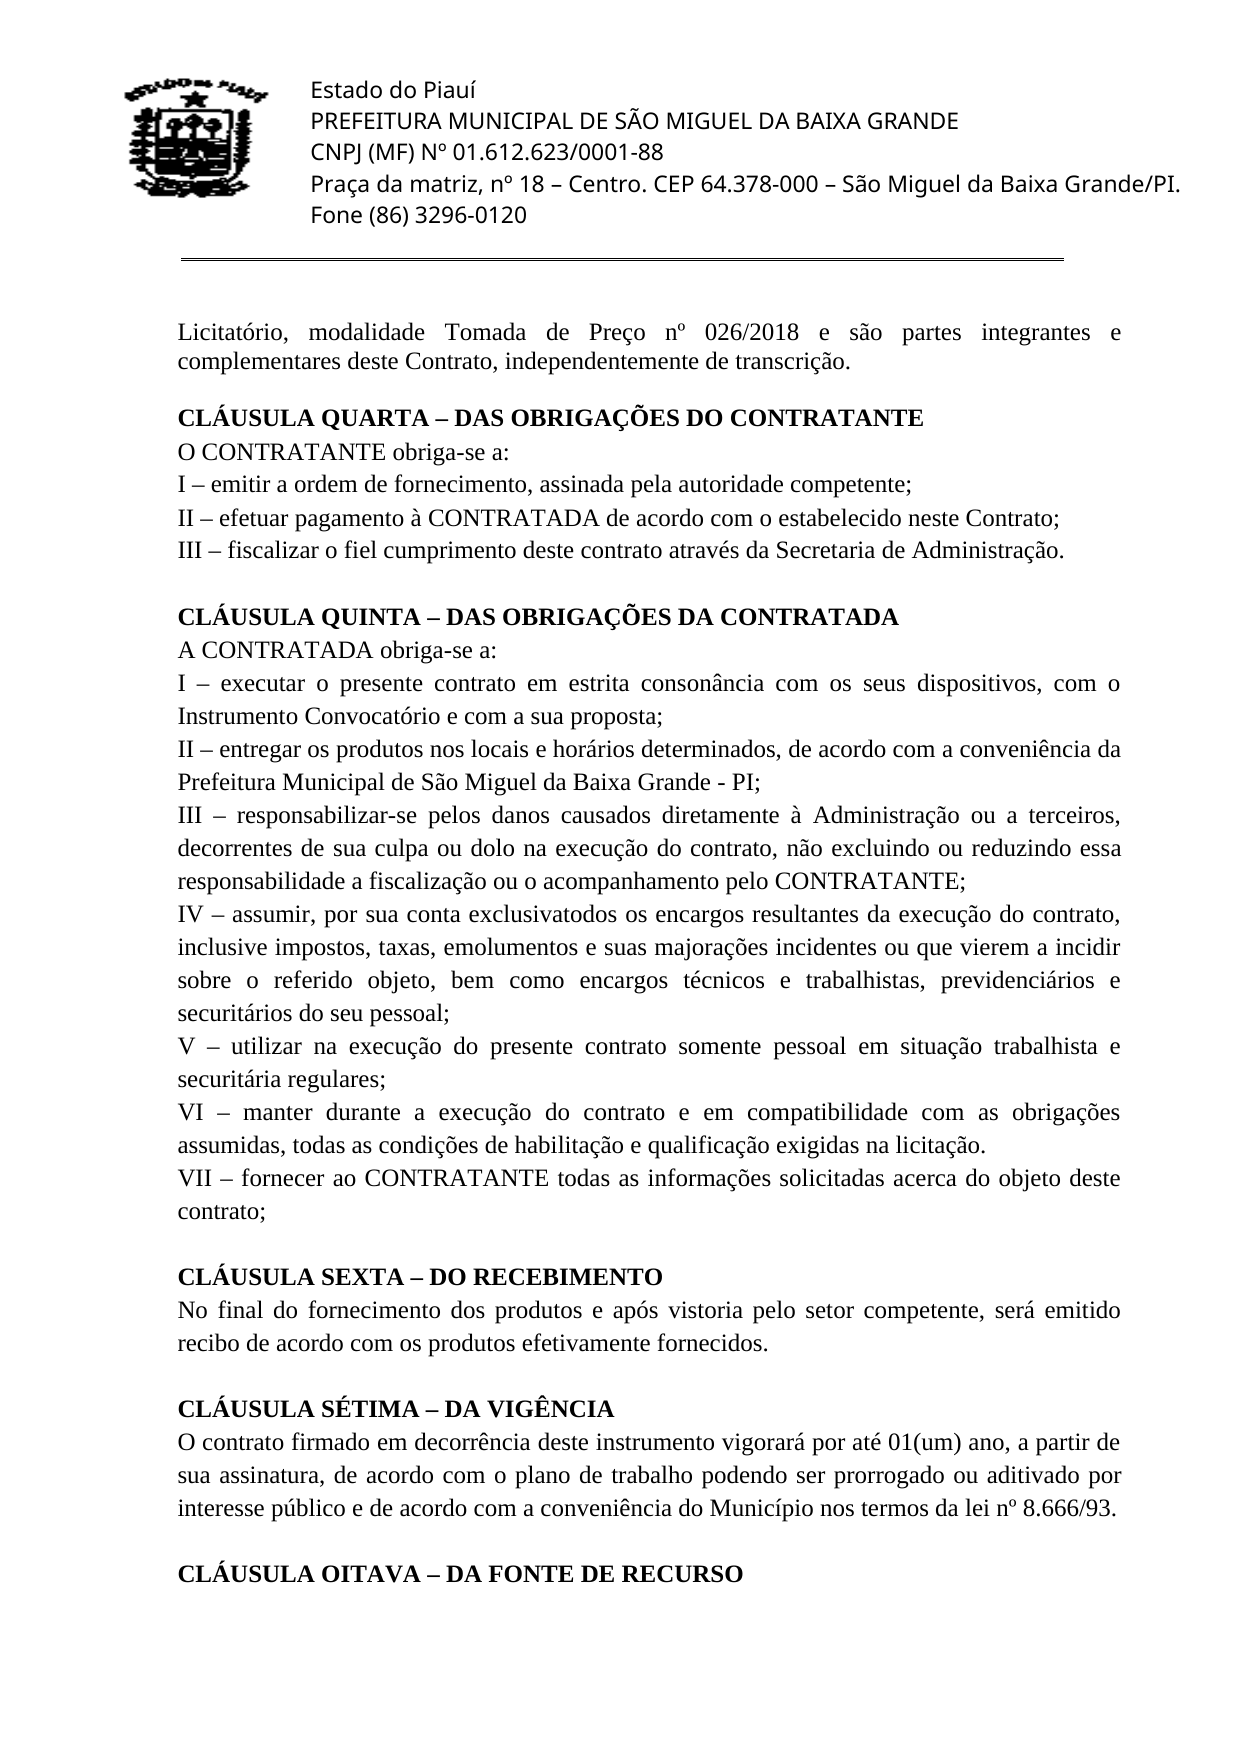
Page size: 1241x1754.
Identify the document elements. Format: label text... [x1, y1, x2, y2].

text O contrato firmado em decorrência deste instrumento vigorará por até 01(um) ano, a partir de sua assinatura, de acordo com o plano de trabalho podendo ser prorrogado ou aditivado por interesse público e de acordo com a conveniência do Município nos termos da lei nº 8.666/93. [177, 1427, 1122, 1522]
text IV – assumir, por sua conta exclusivatodos os encargos resultantes da execução do contrato, inclusive impostos, taxas, emolumentos e suas majorações incidentes ou que vierem a incidir sobre o referido objeto, bem como encargos técnicos e trabalhistas, previdenciários e securitários do seu pessoal; [177, 899, 1122, 1027]
text CLÁUSULA SEXTA – DO RECEBIMENTO [177, 1262, 1122, 1291]
text CLÁUSULA SÉTIMA – DA VIGÊNCIA [177, 1394, 1122, 1423]
text VI – manter durante a execução do contrato e em compatibilidade com as obrigações assumidas, todas as condições de habilitação e qualificação exigidas na licitação. [177, 1097, 1122, 1159]
text O CONTRATANTE obriga-se a: [177, 437, 1122, 465]
text III – fiscalizar o fiel cumprimento deste contrato através da Secretaria de Administração. [177, 536, 1122, 564]
text No final do fornecimento dos produtos e após vistoria pelo setor competente, será emitido recibo de acordo com os produtos efetivamente fornecidos. [177, 1295, 1122, 1357]
text CLÁUSULA QUINTA – DAS OBRIGAÇÕES DA CONTRATADA [177, 602, 1122, 630]
text II – efetuar pagamento à CONTRATADA de acordo com o estabelecido neste Contrato; [177, 503, 1122, 531]
text I – executar o presente contrato em estrita consonância com os seus dispositivos, com o Instrumento Convocatório e com a sua proposta; [177, 668, 1122, 729]
text III – responsabilizar-se pelos danos causados diretamente à Administração ou a terceiros, decorrentes de sua culpa ou dolo na execução do contrato, não excluindo ou reduzindo essa responsabilidade a fiscalização ou o acompanhamento pelo CONTRATANTE; [177, 800, 1122, 894]
text VII – fornecer ao CONTRATANTE todas as informações solicitadas acerca do objeto deste contrato; [177, 1163, 1122, 1225]
text CLÁUSULA QUARTA – DAS OBRIGAÇÕES DO CONTRATANTE [177, 403, 1122, 432]
text II – entregar os produtos nos locais e horários determinados, de acordo com a conveniência da Prefeitura Municipal de São Miguel da Baixa Grande - PI; [177, 734, 1122, 796]
text V – utilizar na execução do presente contrato somente pessoal em situação trabalhista e securitária regulares; [177, 1031, 1122, 1093]
text I – emitir a ordem de fornecimento, assinada pela autoridade competente; [177, 469, 1122, 498]
text CLÁUSULA OITAVA – DA FONTE DE RECURSO [177, 1559, 1122, 1588]
picture [84, 59, 300, 207]
text A CONTRATADA obriga-se a: [177, 635, 1122, 663]
